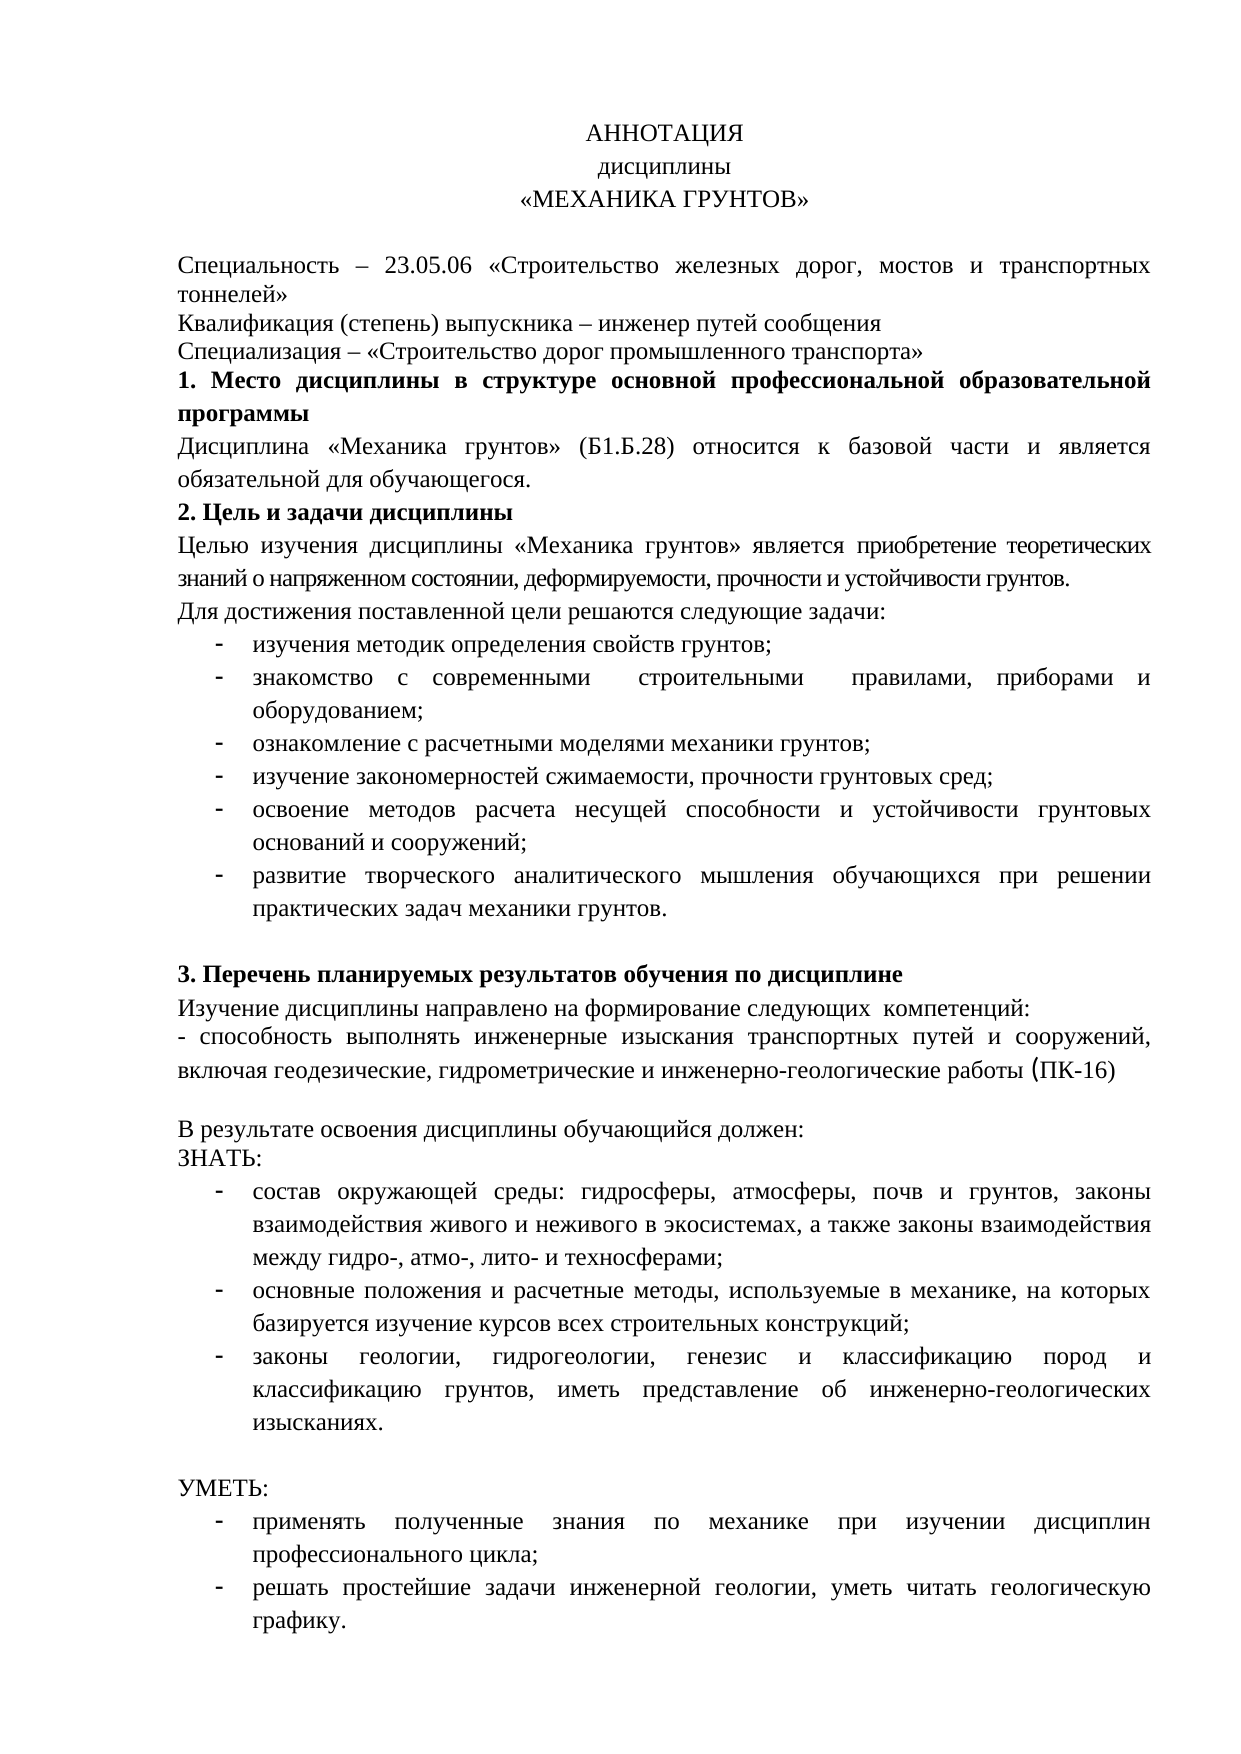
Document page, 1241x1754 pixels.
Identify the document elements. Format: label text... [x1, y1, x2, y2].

list применять полученные знания по механике при изучении дисциплин профессионального цикла; [215, 1506, 1152, 1568]
list развитие творческого аналитического мышления обучающихся при решении практических задач механики грунтов. [215, 861, 1152, 922]
list ознакомление с расчетными моделями механики грунтов; [215, 728, 1152, 757]
list основные положения и расчетные методы, используемые в механике, на которых базируется изучение курсов всех строительных конструкций; [215, 1275, 1152, 1337]
text В результате освоения дисциплины обучающийся должен: [177, 1114, 1152, 1143]
text Специализация – «Строительство дорог промышленного транспорта» [177, 336, 1152, 365]
list законы геологии, гидрогеологии, генезис и классификацию пород и классификацию грунтов, иметь представление об инженерно-геологических изысканиях. [215, 1341, 1152, 1436]
text 2. Цель и задачи дисциплины [177, 497, 1152, 526]
list изучение закономерностей сжимаемости, прочности грунтовых сред; [215, 761, 1152, 790]
list состав окружающей среды: гидросферы, атмосферы, почв и грунтов, законы взаимодействия живого и неживого в экосистемах, а также законы взаимодействия между гидро-, атмо-, лито- и техносферами; [215, 1176, 1152, 1271]
text - способность выполнять инженерные изыскания транспортных путей и сооружений, включая геодезические, гидрометрические и инженерно-геологические работы (ПК-16) [177, 1021, 1152, 1086]
text Для достижения поставленной цели решаются следующие задачи: [177, 596, 1152, 625]
text АННОТАЦИЯ [177, 118, 1152, 147]
text дисциплины [177, 151, 1152, 180]
text Квалификация (степень) выпускника – инженер путей сообщения [177, 308, 1152, 336]
text ЗНАТЬ: [177, 1143, 1152, 1172]
text УМЕТЬ: [177, 1473, 1152, 1502]
text 3. Перечень планируемых результатов обучения по дисциплине [177, 959, 1152, 988]
list изучения методик определения свойств грунтов; [215, 629, 1152, 658]
text Специальность – 23.05.06 «Строительство железных дорог, мостов и транспортных тоннелей» [177, 250, 1152, 308]
text «МЕХАНИКА ГРУНТОВ» [177, 184, 1152, 213]
list освоение методов расчета несущей способности и устойчивости грунтовых оснований и сооружений; [215, 794, 1152, 856]
text Целью изучения дисциплины «Механика грунтов» является приобретение теоретических знаний о напряженном состоянии, деформируемости, прочности и устойчивости грунтов. [177, 530, 1152, 592]
list знакомство с современными строительными правилами, приборами и оборудованием; [215, 662, 1152, 724]
list решать простейшие задачи инженерной геологии, уметь читать геологическую графику. [215, 1572, 1152, 1634]
text Дисциплина «Механика грунтов» (Б1.Б.28) относится к базовой части и является обязательной для обучающегося. [177, 431, 1152, 493]
text 1. Место дисциплины в структуре основной профессиональной образовательной программы [177, 365, 1152, 427]
text Изучение дисциплины направлено на формирование следующих компетенций: [177, 993, 1152, 1021]
